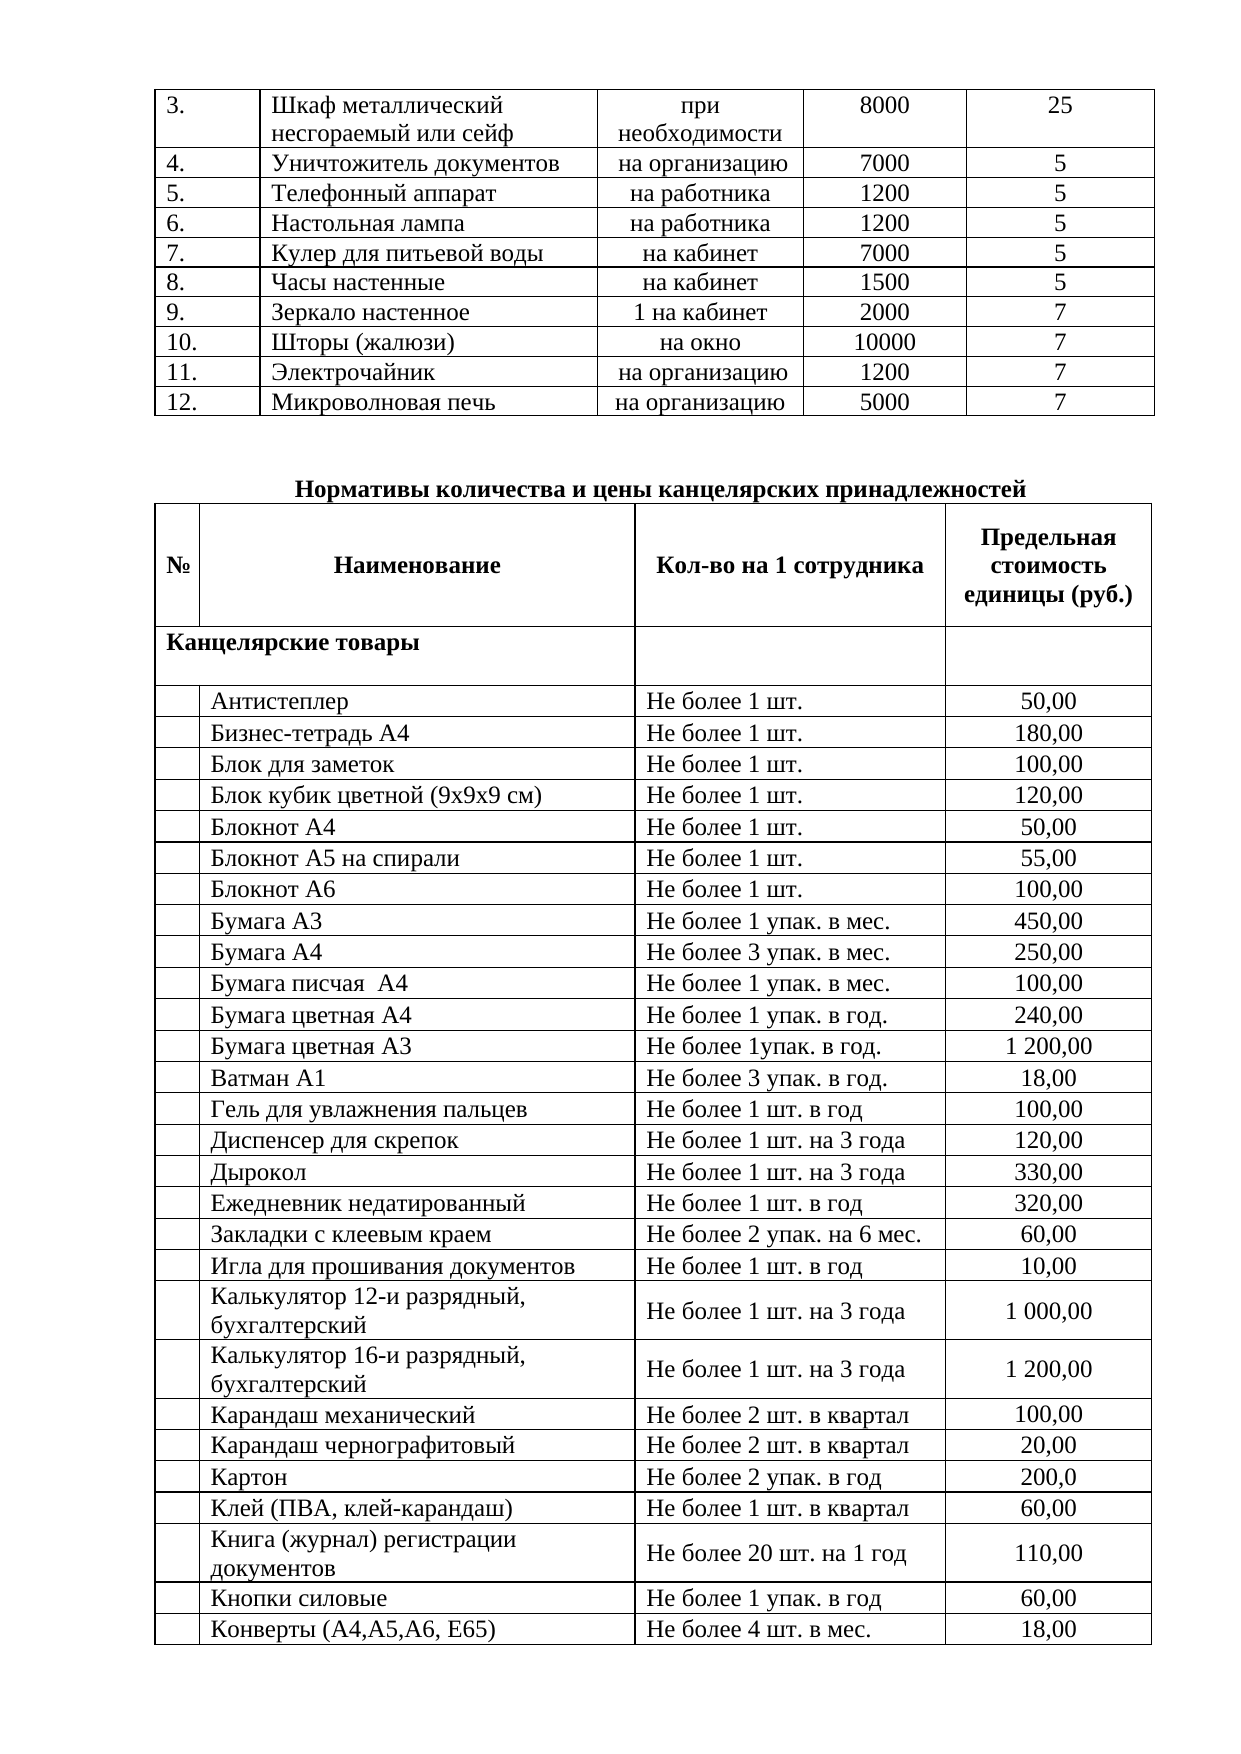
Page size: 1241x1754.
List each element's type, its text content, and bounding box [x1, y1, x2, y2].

table_cell 60,00 [946, 1493, 1151, 1523]
table_cell на работника [598, 178, 803, 207]
table_cell Бумага цветная А4 [200, 999, 634, 1029]
table_cell Не более 4 шт. в мес. [636, 1614, 945, 1644]
table_cell 7 [967, 297, 1154, 326]
table_cell Картон [200, 1461, 634, 1491]
table_cell 320,00 [946, 1187, 1151, 1218]
table_cell Не более 3 упак. в год. [636, 1062, 945, 1092]
table_cell Не более 1 упак. в мес. [636, 905, 945, 935]
table_cell 10,00 [946, 1250, 1151, 1280]
table_cell Не более 1 шт. на 3 года [636, 1340, 945, 1397]
table_cell 120,00 [946, 1125, 1151, 1155]
table_cell [156, 968, 199, 998]
table_cell Не более 1 шт. [636, 748, 945, 779]
table_cell 60,00 [946, 1219, 1151, 1249]
table_cell 120,00 [946, 780, 1151, 810]
table_cell [156, 1250, 199, 1280]
table_cell Не более 1 шт. в год [636, 1250, 945, 1280]
table_cell Антистеплер [200, 686, 634, 716]
table_cell Зеркало настенное [261, 297, 597, 326]
table_cell Калькулятор 12-и разрядный, бухгалтерский [200, 1281, 634, 1339]
table_cell [156, 1614, 199, 1644]
table_cell Не более 1 шт. [636, 811, 945, 841]
table_cell 180,00 [946, 717, 1151, 747]
table_cell Не более 1 шт. [636, 843, 945, 873]
table_cell Часы настенные [261, 268, 597, 296]
table_cell [636, 627, 945, 684]
table_cell Не более 2 шт. в квартал [636, 1430, 945, 1460]
table_cell Бумага А4 [200, 936, 634, 967]
table_cell 1 000,00 [946, 1281, 1151, 1339]
table_cell [156, 811, 199, 841]
table_cell [156, 1340, 199, 1397]
table_cell 1500 [804, 268, 966, 296]
table_cell [156, 1524, 199, 1581]
table_cell 25 [967, 90, 1154, 147]
table_cell Блок кубик цветной (9х9х9 см) [200, 780, 634, 810]
table_cell [946, 627, 1151, 684]
table_cell на организацию [598, 148, 803, 177]
table_cell 10000 [804, 327, 966, 356]
table_cell Электрочайник [261, 357, 597, 386]
table_cell Не более 1 шт. на 3 года [636, 1281, 945, 1339]
table_cell Не более 1 упак. в год [636, 1583, 945, 1613]
table_cell Шторы (жалюзи) [261, 327, 597, 356]
table_cell Блокнот А6 [200, 874, 634, 904]
table_cell [156, 717, 199, 747]
table_cell Не более 2 упак. в год [636, 1461, 945, 1491]
table_cell 12. [156, 387, 259, 415]
table_cell Карандаш чернографитовый [200, 1430, 634, 1460]
table_cell Гель для увлажнения пальцев [200, 1093, 634, 1123]
table_cell 7. [156, 238, 259, 266]
table_cell 100,00 [946, 1399, 1151, 1429]
table_cell 2000 [804, 297, 966, 326]
table_cell Не более 2 шт. в квартал [636, 1399, 945, 1429]
table_cell на кабинет [598, 238, 803, 266]
table_cell 110,00 [946, 1524, 1151, 1581]
table_cell Закладки с клеевым краем [200, 1219, 634, 1249]
table_cell Бизнес-тетрадь А4 [200, 717, 634, 747]
table_cell Телефонный аппарат [261, 178, 597, 207]
table_cell Диспенсер для скрепок [200, 1125, 634, 1155]
table_cell Не более 1 шт. в квартал [636, 1493, 945, 1523]
table_cell [156, 1399, 199, 1429]
table_cell на окно [598, 327, 803, 356]
table_cell Блокнот А5 на спирали [200, 843, 634, 873]
table_cell [156, 1219, 199, 1249]
table_cell Не более 1 шт. [636, 874, 945, 904]
table_cell 100,00 [946, 874, 1151, 904]
table_cell Настольная лампа [261, 208, 597, 237]
table_cell 60,00 [946, 1583, 1151, 1613]
table_cell Шкаф металлический несгораемый или сейф [261, 90, 597, 147]
table_cell Не более 1упак. в год. [636, 1031, 945, 1061]
table_cell 5 [967, 178, 1154, 207]
table_cell 5. [156, 178, 259, 207]
table_cell 4. [156, 148, 259, 177]
table_cell 11. [156, 357, 259, 386]
table_cell Не более 1 упак. в мес. [636, 968, 945, 998]
table_cell Кнопки силовые [200, 1583, 634, 1613]
table_cell Уничтожитель документов [261, 148, 597, 177]
table_cell Не более 1 шт. на 3 года [636, 1125, 945, 1155]
table_cell 6. [156, 208, 259, 237]
table_cell [156, 1187, 199, 1218]
table_cell Блокнот А4 [200, 811, 634, 841]
table_cell [156, 1583, 199, 1613]
table_cell Калькулятор 16-и разрядный, бухгалтерский [200, 1340, 634, 1397]
table_cell [156, 1493, 199, 1523]
table_header № [156, 504, 199, 626]
table_cell 3. [156, 90, 259, 147]
table_cell Карандаш механический [200, 1399, 634, 1429]
table_cell [156, 748, 199, 779]
table_cell 9. [156, 297, 259, 326]
table_cell Конверты (А4,А5,А6, Е65) [200, 1614, 634, 1644]
table_cell Не более 1 упак. в год. [636, 999, 945, 1029]
table_cell 1200 [804, 208, 966, 237]
table_cell Канцелярские товары [156, 627, 634, 684]
table_cell Бумага писчая А4 [200, 968, 634, 998]
table_cell [156, 999, 199, 1029]
table_cell Не более 1 шт. в год [636, 1093, 945, 1123]
table_cell Бумага А3 [200, 905, 634, 935]
table_cell 240,00 [946, 999, 1151, 1029]
table_cell 250,00 [946, 936, 1151, 967]
table_cell Не более 1 шт. [636, 686, 945, 716]
table_cell 50,00 [946, 686, 1151, 716]
table_cell [156, 1062, 199, 1092]
table_cell 330,00 [946, 1156, 1151, 1186]
table_cell на организацию [598, 357, 803, 386]
table_cell [156, 1461, 199, 1491]
table_cell [156, 1125, 199, 1155]
table_cell [156, 1031, 199, 1061]
table_cell 100,00 [946, 1093, 1151, 1123]
table_cell 50,00 [946, 811, 1151, 841]
table_cell [156, 780, 199, 810]
table_cell Не более 3 упак. в мес. [636, 936, 945, 967]
table_cell 1200 [804, 357, 966, 386]
table_cell 1200 [804, 178, 966, 207]
table_cell 1 200,00 [946, 1340, 1151, 1397]
table_cell 100,00 [946, 748, 1151, 779]
table_cell 7000 [804, 238, 966, 266]
table_cell Блок для заметок [200, 748, 634, 779]
table_cell 8. [156, 268, 259, 296]
table_cell Не более 20 шт. на 1 год [636, 1524, 945, 1581]
table_header Кол-во на 1 сотрудника [636, 504, 945, 626]
table_cell 7 [967, 327, 1154, 356]
table_cell [156, 936, 199, 967]
table_cell 18,00 [946, 1614, 1151, 1644]
table_cell Клей (ПВА, клей-карандаш) [200, 1493, 634, 1523]
table_cell Не более 1 шт. [636, 780, 945, 810]
table_cell 18,00 [946, 1062, 1151, 1092]
table_cell на организацию [598, 387, 803, 415]
table_cell [156, 1281, 199, 1339]
table_cell Дырокол [200, 1156, 634, 1186]
table_cell 20,00 [946, 1430, 1151, 1460]
table_header Наименование [200, 504, 634, 626]
table_cell 100,00 [946, 968, 1151, 998]
text Нормативы количества и цены канцелярских принадлежностей [177, 474, 1144, 503]
table_cell на кабинет [598, 268, 803, 296]
table_cell [156, 1093, 199, 1123]
table_cell [156, 905, 199, 935]
table_cell при необходимости [598, 90, 803, 147]
table_cell 7000 [804, 148, 966, 177]
table_header Предельная стоимость единицы (руб.) [946, 504, 1151, 626]
table_cell Не более 1 шт. [636, 717, 945, 747]
table_cell Ежедневник недатированный [200, 1187, 634, 1218]
table_cell [156, 843, 199, 873]
table_cell [156, 1430, 199, 1460]
table_cell [156, 1156, 199, 1186]
table_cell 5 [967, 238, 1154, 266]
table_cell Микроволновая печь [261, 387, 597, 415]
table_cell 1 200,00 [946, 1031, 1151, 1061]
table_cell Игла для прошивания документов [200, 1250, 634, 1280]
table_cell Не более 1 шт. на 3 года [636, 1156, 945, 1186]
table_cell 450,00 [946, 905, 1151, 935]
table_cell 7 [967, 387, 1154, 415]
table_cell Ватман А1 [200, 1062, 634, 1092]
table_cell 5 [967, 148, 1154, 177]
table_cell Кулер для питьевой воды [261, 238, 597, 266]
table_cell Книга (журнал) регистрации документов [200, 1524, 634, 1581]
table_cell Не более 1 шт. в год [636, 1187, 945, 1218]
table_cell 1 на кабинет [598, 297, 803, 326]
table_cell 200,0 [946, 1461, 1151, 1491]
table_cell 7 [967, 357, 1154, 386]
table_cell Не более 2 упак. на 6 мес. [636, 1219, 945, 1249]
table_cell 55,00 [946, 843, 1151, 873]
table_cell 8000 [804, 90, 966, 147]
table_cell 5 [967, 268, 1154, 296]
table_cell [156, 874, 199, 904]
table_cell 5 [967, 208, 1154, 237]
table_cell Бумага цветная А3 [200, 1031, 634, 1061]
table_cell на работника [598, 208, 803, 237]
table_cell 5000 [804, 387, 966, 415]
table_cell 10. [156, 327, 259, 356]
table_cell [156, 686, 199, 716]
